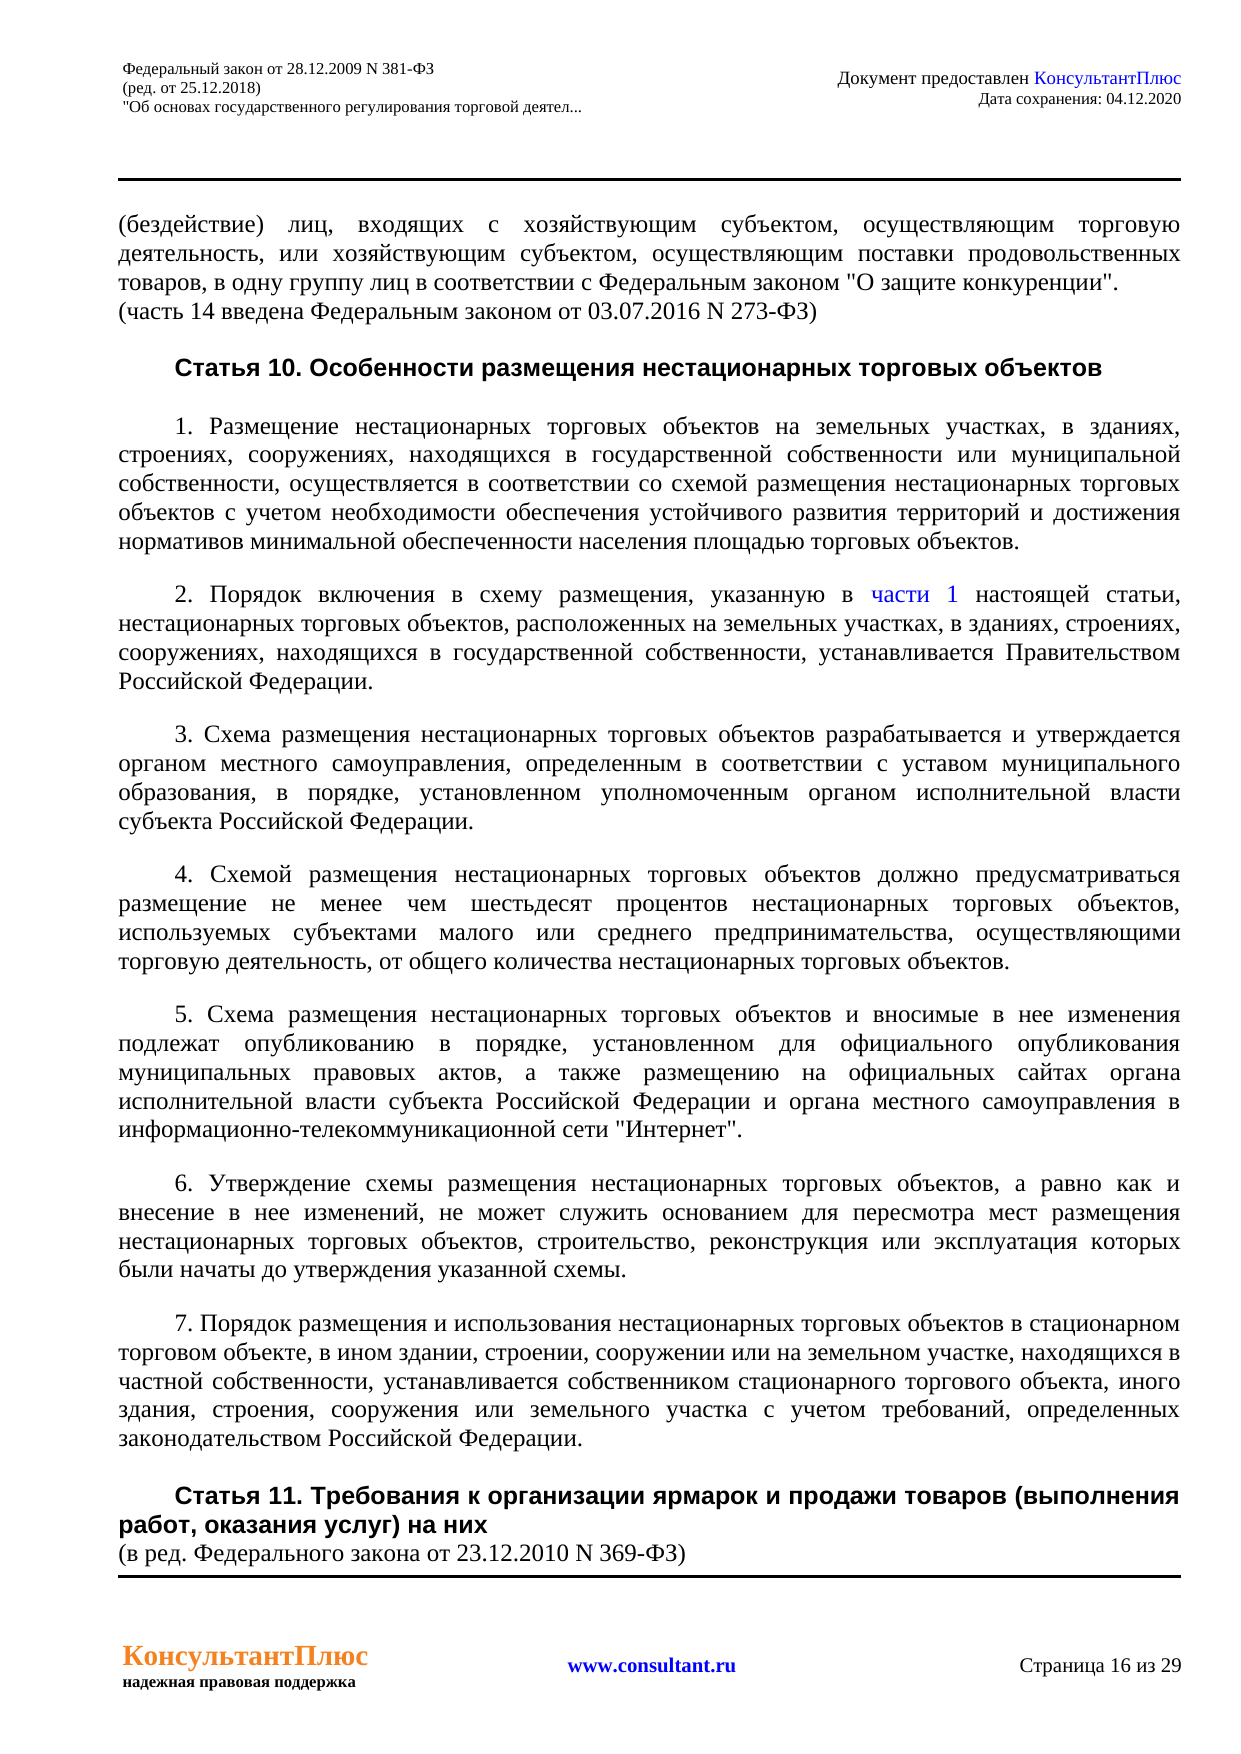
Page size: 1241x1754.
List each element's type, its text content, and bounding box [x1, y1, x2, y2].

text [118, 209, 1181, 296]
text (в ред. Федерального закона от 23.12.2010 N 369-ФЗ) [118, 1538, 1181, 1567]
text 2. Порядок включения в схему размещения, указанную в части 1 настоящей статьи, нестационарных торговых объектов, расположенных на земельных участках, в зданиях, строениях, сооружениях, находящихся в государственной собственности, устанавливается Правительством Российской Федерации. [118, 579, 1181, 694]
text 6. Утверждение схемы размещения нестационарных торговых объектов, а равно как и внесение в нее изменений, не может служить основанием для пересмотра мест размещения нестационарных торговых объектов, строительство, реконструкция или эксплуатация которых были начаты до утверждения указанной схемы. [118, 1168, 1181, 1283]
text 7. Порядок размещения и использования нестационарных торговых объектов в стационарном торговом объекте, в ином здании, строении, сооружении или на земельном участке, находящихся в частной собственности, устанавливается собственником стационарного торгового объекта, иного здания, строения, сооружения или земельного участка с учетом требований, определенных законодательством Российской Федерации. [118, 1308, 1181, 1452]
text 4. Схемой размещения нестационарных торговых объектов должно предусматриваться размещение не менее чем шестьдесят процентов нестационарных торговых объектов, используемых субъектами малого или среднего предпринимательства, осуществляющими торговую деятельность, от общего количества нестационарных торговых объектов. [118, 859, 1181, 974]
text 5. Схема размещения нестационарных торговых объектов и вносимые в нее изменения подлежат опубликованию в порядке, установленном для официального опубликования муниципальных правовых актов, а также размещению на официальных сайтах органа исполнительной власти субъекта Российской Федерации и органа местного самоуправления в информационно-телекоммуникационной сети "Интернет". [118, 999, 1181, 1143]
text (часть 14 введена Федеральным законом от 03.07.2016 N 273-ФЗ) [118, 296, 1181, 324]
text 3. Схема размещения нестационарных торговых объектов разрабатывается и утверждается органом местного самоуправления, определенным в соответствии с уставом муниципального образования, в порядке, установленном уполномоченным органом исполнительной власти субъекта Российской Федерации. [118, 719, 1181, 834]
title Статья 10. Особенности размещения нестационарных торговых объектов [118, 353, 1181, 382]
title Статья 11. Требования к организации ярмарок и продажи товаров (выполнения работ, оказания услуг) на них [118, 1481, 1181, 1538]
text 1. Размещение нестационарных торговых объектов на земельных участках, в зданиях, строениях, сооружениях, находящихся в государственной собственности или муниципальной собственности, осуществляется в соответствии со схемой размещения нестационарных торговых объектов с учетом необходимости обеспечения устойчивого развития территорий и достижения нормативов минимальной обеспеченности населения площадью торговых объектов. [118, 411, 1181, 554]
